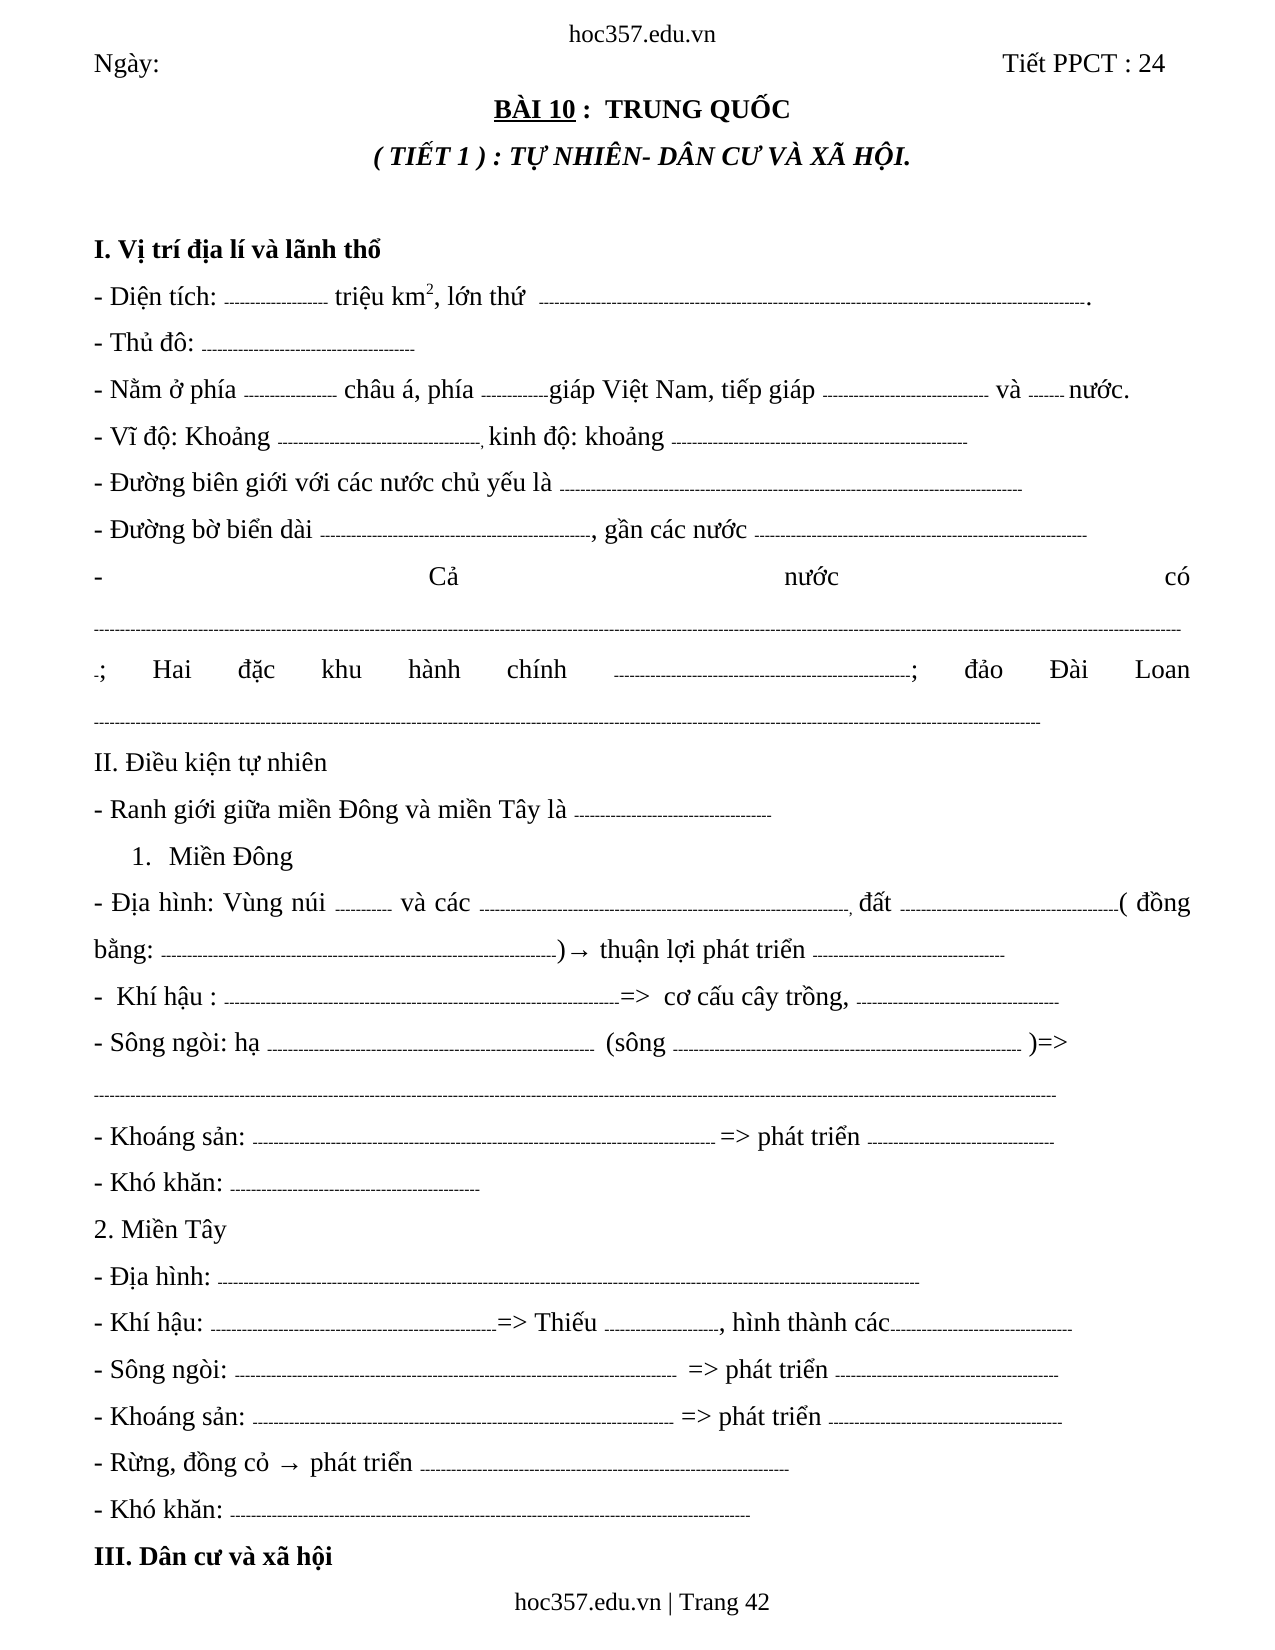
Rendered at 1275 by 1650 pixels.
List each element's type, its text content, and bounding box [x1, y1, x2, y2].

text III. Dân cư và xã hội [94, 1539, 1191, 1571]
text I. Vị trí địa lí và lãnh thổ [94, 233, 1191, 264]
text - Khó khăn: ---------------------------------------------------------------------------------------------------- [94, 1493, 1191, 1524]
text - Nằm ở phía ------------------ châu á, phía -------------giáp Việt Nam, tiếp giáp -------------------------------- và ------- nước. [94, 373, 1191, 404]
text - Vĩ độ: Khoảng ---------------------------------------, kinh độ: khoảng --------------------------------------------------------- [94, 419, 1191, 451]
text - Đường biên giới với các nước chủ yếu là ----------------------------------------------------------------------------------------- [94, 466, 1191, 497]
text 2. Miền Tây [94, 1213, 1191, 1244]
text - Khoáng sản: --------------------------------------------------------------------------------- => phát triển --------------------------------------------- [94, 1399, 1191, 1431]
text - Khí hậu: -------------------------------------------------------=> Thiếu ----------------------, hình thành các----------------------------------- [94, 1306, 1191, 1337]
text - Địa hình: --------------------------------------------------------------------------------------------------------------------------------------- [94, 1259, 1191, 1291]
list Miền Đông [131, 839, 1191, 871]
text - Thủ đô: ----------------------------------------- [94, 326, 1191, 357]
text - Sông ngòi: hạ --------------------------------------------------------------- (sông ------------------------------------------------------------------- )=> [94, 1026, 1191, 1057]
table_header Tiết PPCT : 24 [642, 48, 1202, 93]
text - Cả nước có ------------------------------------------------------------------------------------------------------------------------------------------------------------------------------------------------------------------; Hai đặc khu hành chính ---------------------------------------------------------; đảo Đài Loan -------------------------------------------------------------------------------------------------------------------------------------------------------------------------------------- [94, 559, 1191, 731]
text BÀI 10 : TRUNG QUỐC [94, 93, 1191, 124]
text - Rừng, đồng cỏ → phát triển ----------------------------------------------------------------------- [94, 1446, 1191, 1477]
text - Ranh giới giữa miền Đông và miền Tây là -------------------------------------- [94, 793, 1191, 824]
text - Khoáng sản: ----------------------------------------------------------------------------------------- => phát triển ------------------------------------ [94, 1119, 1191, 1151]
text ( TIẾT 1 ) : TỰ NHIÊN- DÂN CƯ VÀ XÃ HỘI. [94, 139, 1191, 171]
text ----------------------------------------------------------------------------------------------------------------------------------------------------------------------------------------- [94, 1073, 1191, 1104]
text - Địa hình: Vùng núi ----------- và các -----------------------------------------------------------------------, đất ------------------------------------------( đồng bằng: ----------------------------------------------------------------------------)→ thuận lợi phát triển ------------------------------------- [94, 886, 1191, 964]
table_header Ngày: [83, 48, 642, 93]
text - Khí hậu : ----------------------------------------------------------------------------=> cơ cấu cây trồng, --------------------------------------- [94, 979, 1191, 1011]
text - Khó khăn: ------------------------------------------------ [94, 1166, 1191, 1197]
text II. Điều kiện tự nhiên [94, 746, 1191, 777]
text - Đường bờ biển dài ----------------------------------------------------, gần các nước ---------------------------------------------------------------- [94, 513, 1191, 544]
text - Sông ngòi: ------------------------------------------------------------------------------------- => phát triển ------------------------------------------- [94, 1353, 1191, 1384]
text - Diện tích: -------------------- triệu km2, lớn thứ ---------------------------------------------------------------------------------------------------------. [94, 279, 1191, 311]
